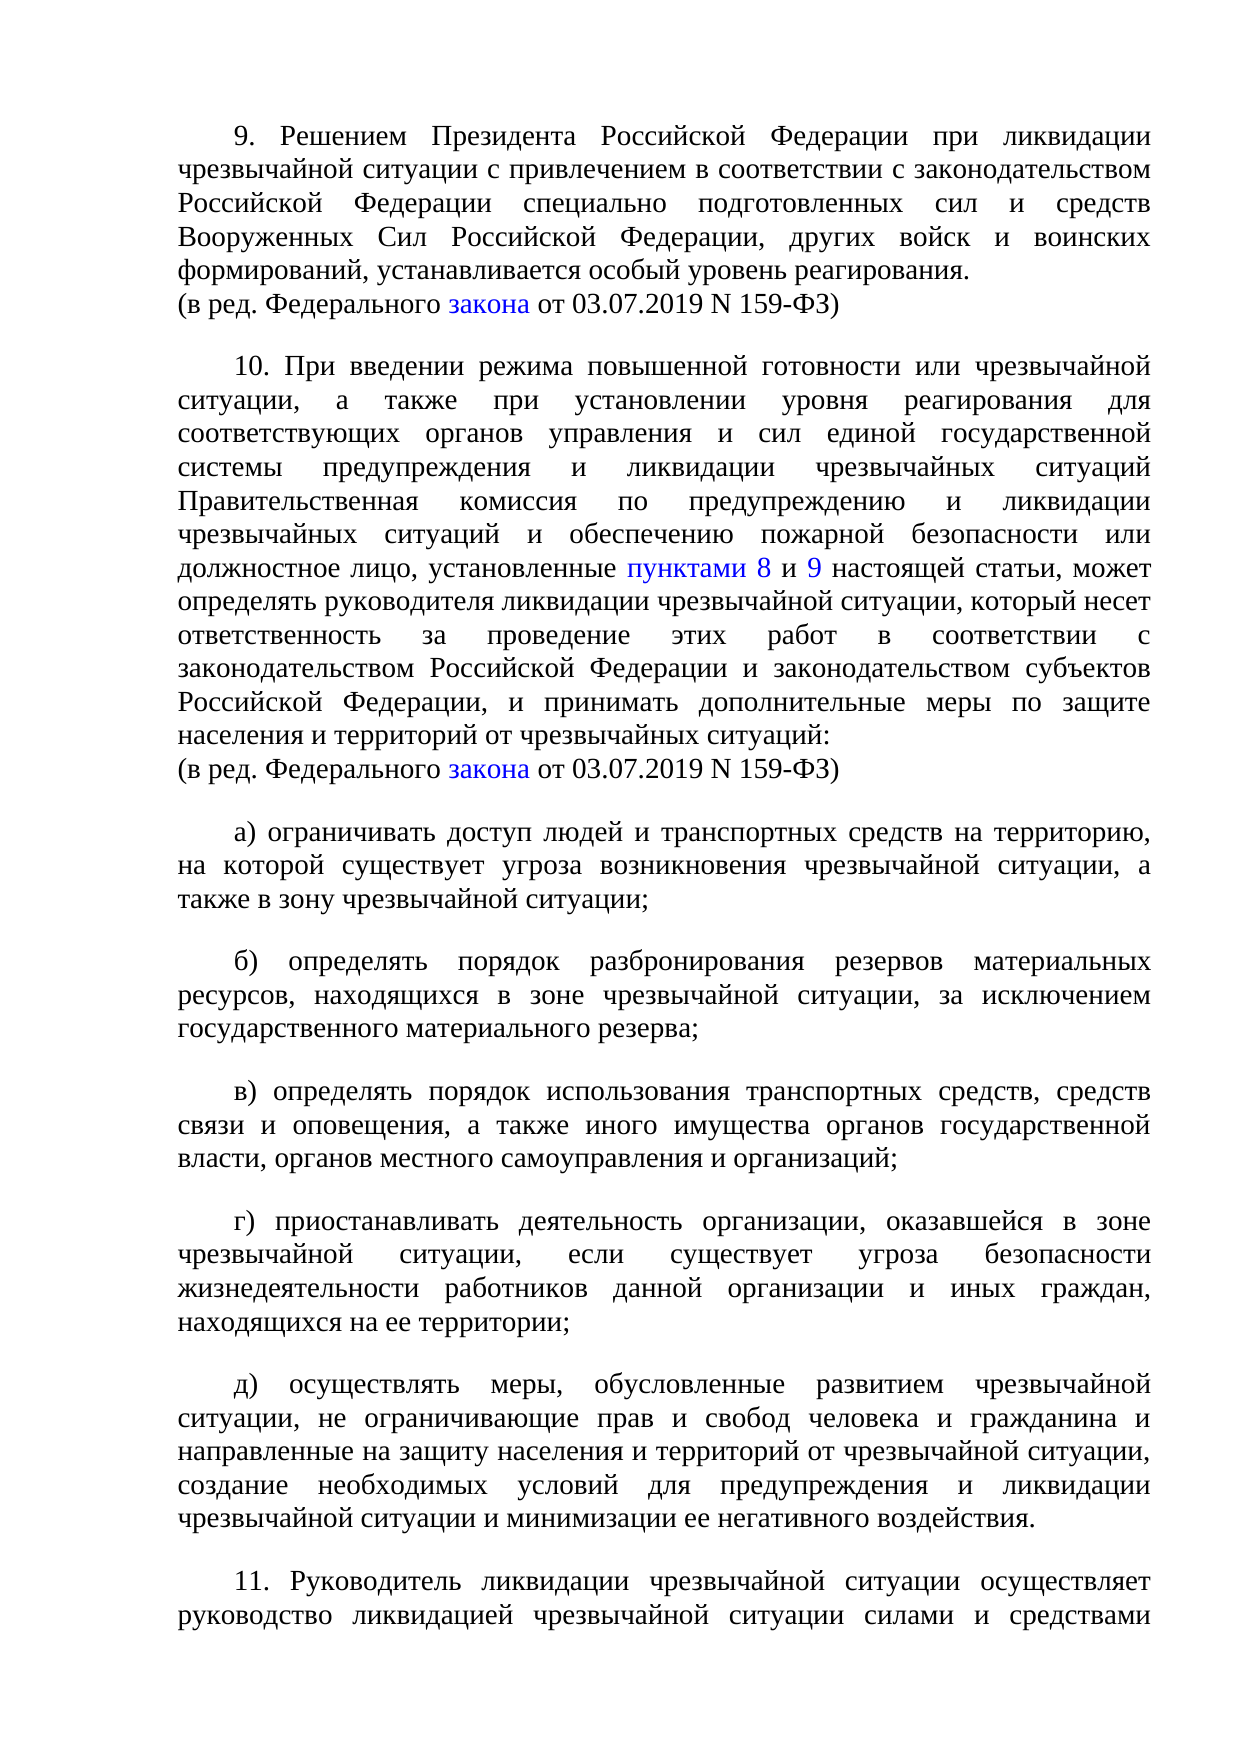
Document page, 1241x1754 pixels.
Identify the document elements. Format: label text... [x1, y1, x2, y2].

text а) ограничивать доступ людей и транспортных средств на территорию, на которой существует угроза возникновения чрезвычайной ситуации, а также в зону чрезвычайной ситуации; [177, 814, 1152, 914]
text (в ред. Федерального закона от 03.07.2019 N 159-ФЗ) [177, 286, 1152, 319]
text б) определять порядок разбронирования резервов материальных ресурсов, находящихся в зоне чрезвычайной ситуации, за исключением государственного материального резерва; [177, 943, 1152, 1044]
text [177, 1563, 1152, 1630]
text д) осуществлять меры, обусловленные развитием чрезвычайной ситуации, не ограничивающие прав и свобод человека и гражданина и направленные на защиту населения и территорий от чрезвычайной ситуации, создание необходимых условий для предупреждения и ликвидации чрезвычайной ситуации и минимизации ее негативного воздействия. [177, 1366, 1152, 1534]
text 9. Решением Президента Российской Федерации при ликвидации чрезвычайной ситуации с привлечением в соответствии с законодательством Российской Федерации специально подготовленных сил и средств Вооруженных Сил Российской Федерации, других войск и воинских формирований, устанавливается особый уровень реагирования. [177, 118, 1152, 286]
text 10. При введении режима повышенной готовности или чрезвычайной ситуации, а также при установлении уровня реагирования для соответствующих органов управления и сил единой государственной системы предупреждения и ликвидации чрезвычайных ситуаций Правительственная комиссия по предупреждению и ликвидации чрезвычайных ситуаций и обеспечению пожарной безопасности или должностное лицо, установленные пунктами 8 и 9 настоящей статьи, может определять руководителя ликвидации чрезвычайной ситуации, который несет ответственность за проведение этих работ в соответствии с законодательством Российской Федерации и законодательством субъектов Российской Федерации, и принимать дополнительные меры по защите населения и территорий от чрезвычайных ситуаций: [177, 348, 1152, 751]
text в) определять порядок использования транспортных средств, средств связи и оповещения, а также иного имущества органов государственной власти, органов местного самоуправления и организаций; [177, 1073, 1152, 1174]
text г) приостанавливать деятельность организации, оказавшейся в зоне чрезвычайной ситуации, если существует угроза безопасности жизнедеятельности работников данной организации и иных граждан, находящихся на ее территории; [177, 1203, 1152, 1337]
text (в ред. Федерального закона от 03.07.2019 N 159-ФЗ) [177, 751, 1152, 784]
